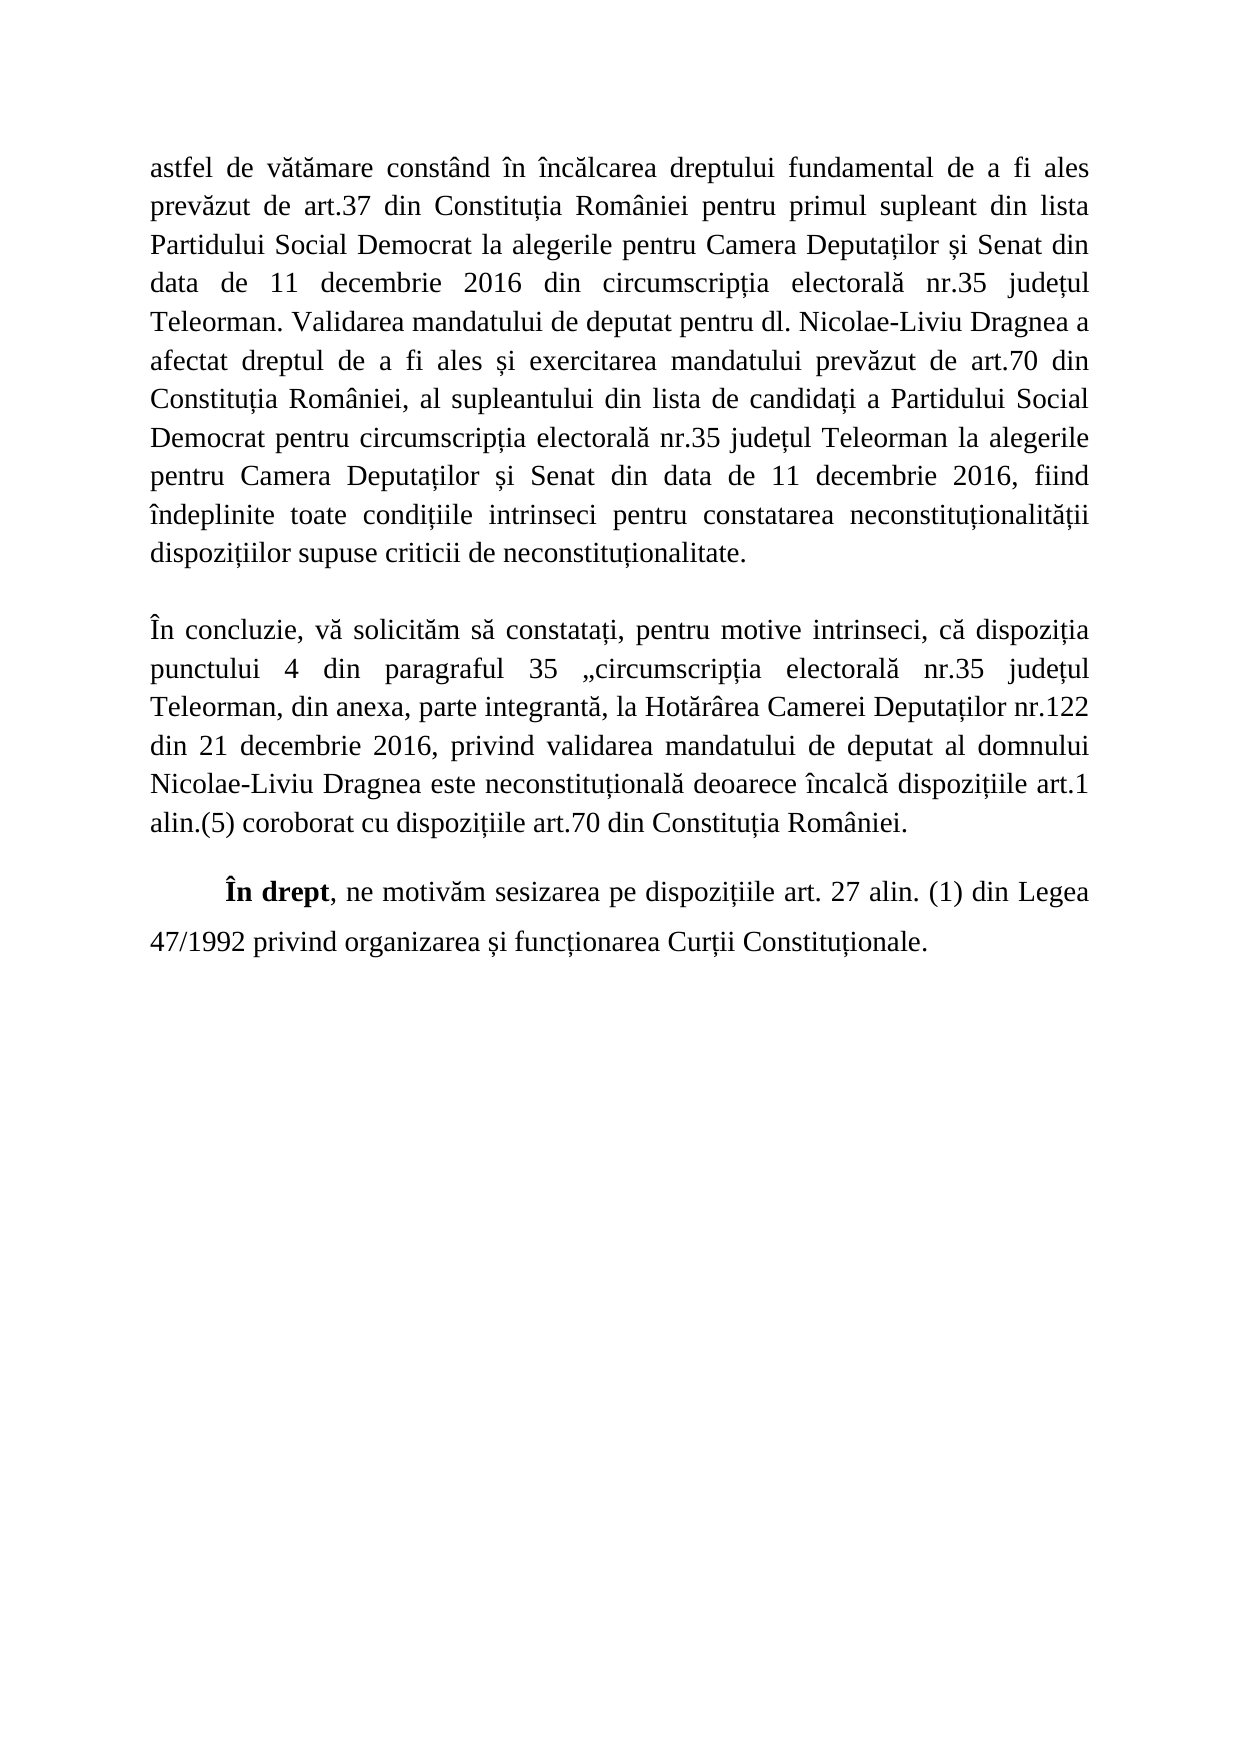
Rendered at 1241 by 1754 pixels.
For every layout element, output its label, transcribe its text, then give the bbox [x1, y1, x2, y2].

text În drept, ne motivăm sesizarea pe dispozițiile art. 27 alin. (1) din Legea 47/1992 privind organizarea și funcționarea Curții Constituționale. [150, 874, 1090, 958]
text În concluzie, vă solicităm să constatați, pentru motive intrinseci, că dispoziția punctului 4 din paragraful 35 „circumscripția electorală nr.35 județul Teleorman, din anexa, parte integrantă, la Hotărârea Camerei Deputaților nr.122 din 21 decembrie 2016, privind validarea mandatului de deputat al domnului Nicolae-Liviu Dragnea este neconstituțională deoarece încalcă dispozițiile art.1 alin.(5) coroborat cu dispozițiile art.70 din Constituția României. [150, 612, 1090, 839]
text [150, 150, 1090, 569]
